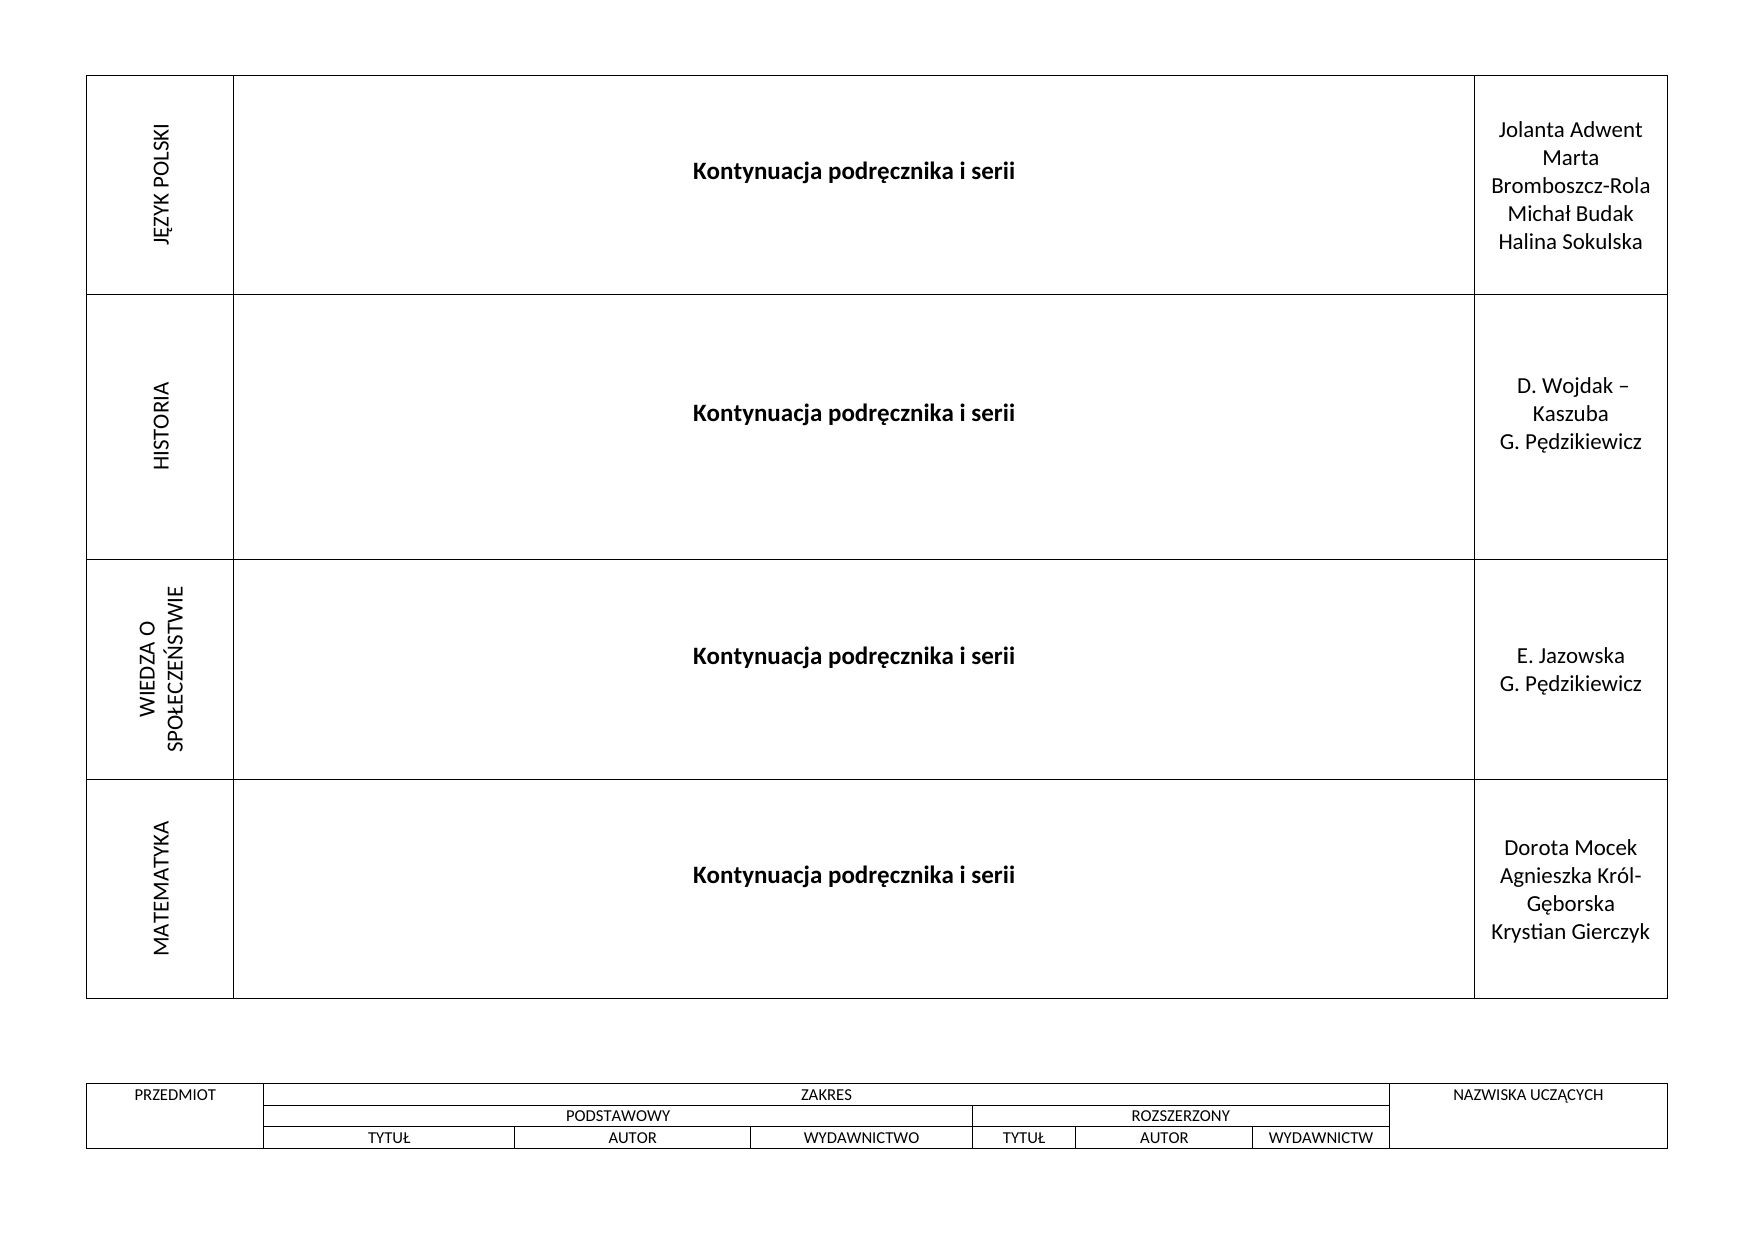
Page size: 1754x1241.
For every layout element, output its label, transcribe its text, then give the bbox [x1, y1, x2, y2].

table_cell D. Wojdak – Kaszuba G. Pędzikiewicz [1475, 295, 1667, 559]
table_cell AUTOR [1076, 1127, 1252, 1147]
table_cell Dorota Mocek Agnieszka Król-Gęborska Krystian Gierczyk [1475, 780, 1667, 998]
table_cell Kontynuacja podręcznika i serii [234, 295, 1474, 559]
table_cell PODSTAWOWY [264, 1106, 972, 1126]
table_cell WIEDZA O SPOŁECZEŃSTWIE [87, 560, 233, 779]
table_header PRZEDMIOT [87, 1084, 263, 1147]
table_cell Kontynuacja podręcznika i serii [234, 76, 1474, 293]
table_cell JĘZYK POLSKI [87, 76, 233, 293]
table_cell WYDAWNICTWO [751, 1127, 972, 1147]
table_cell E. Jazowska G. Pędzikiewicz [1475, 560, 1667, 779]
table_cell AUTOR [515, 1127, 750, 1147]
table_cell TYTUŁ [264, 1127, 514, 1147]
table_cell Kontynuacja podręcznika i serii [234, 780, 1474, 998]
table_cell TYTUŁ [973, 1127, 1075, 1147]
table_cell MATEMATYKA [87, 780, 233, 998]
table_cell HISTORIA [87, 295, 233, 559]
table_cell Kontynuacja podręcznika i serii [234, 560, 1474, 779]
table_cell ROZSZERZONY [973, 1106, 1389, 1126]
table_header ZAKRES [264, 1084, 1389, 1105]
table_header NAZWISKA UCZĄCYCH [1390, 1084, 1667, 1147]
table_cell Jolanta Adwent Marta Bromboszcz-Rola Michał Budak Halina Sokulska [1475, 76, 1667, 293]
table_cell WYDAWNICTWO [1253, 1127, 1389, 1147]
